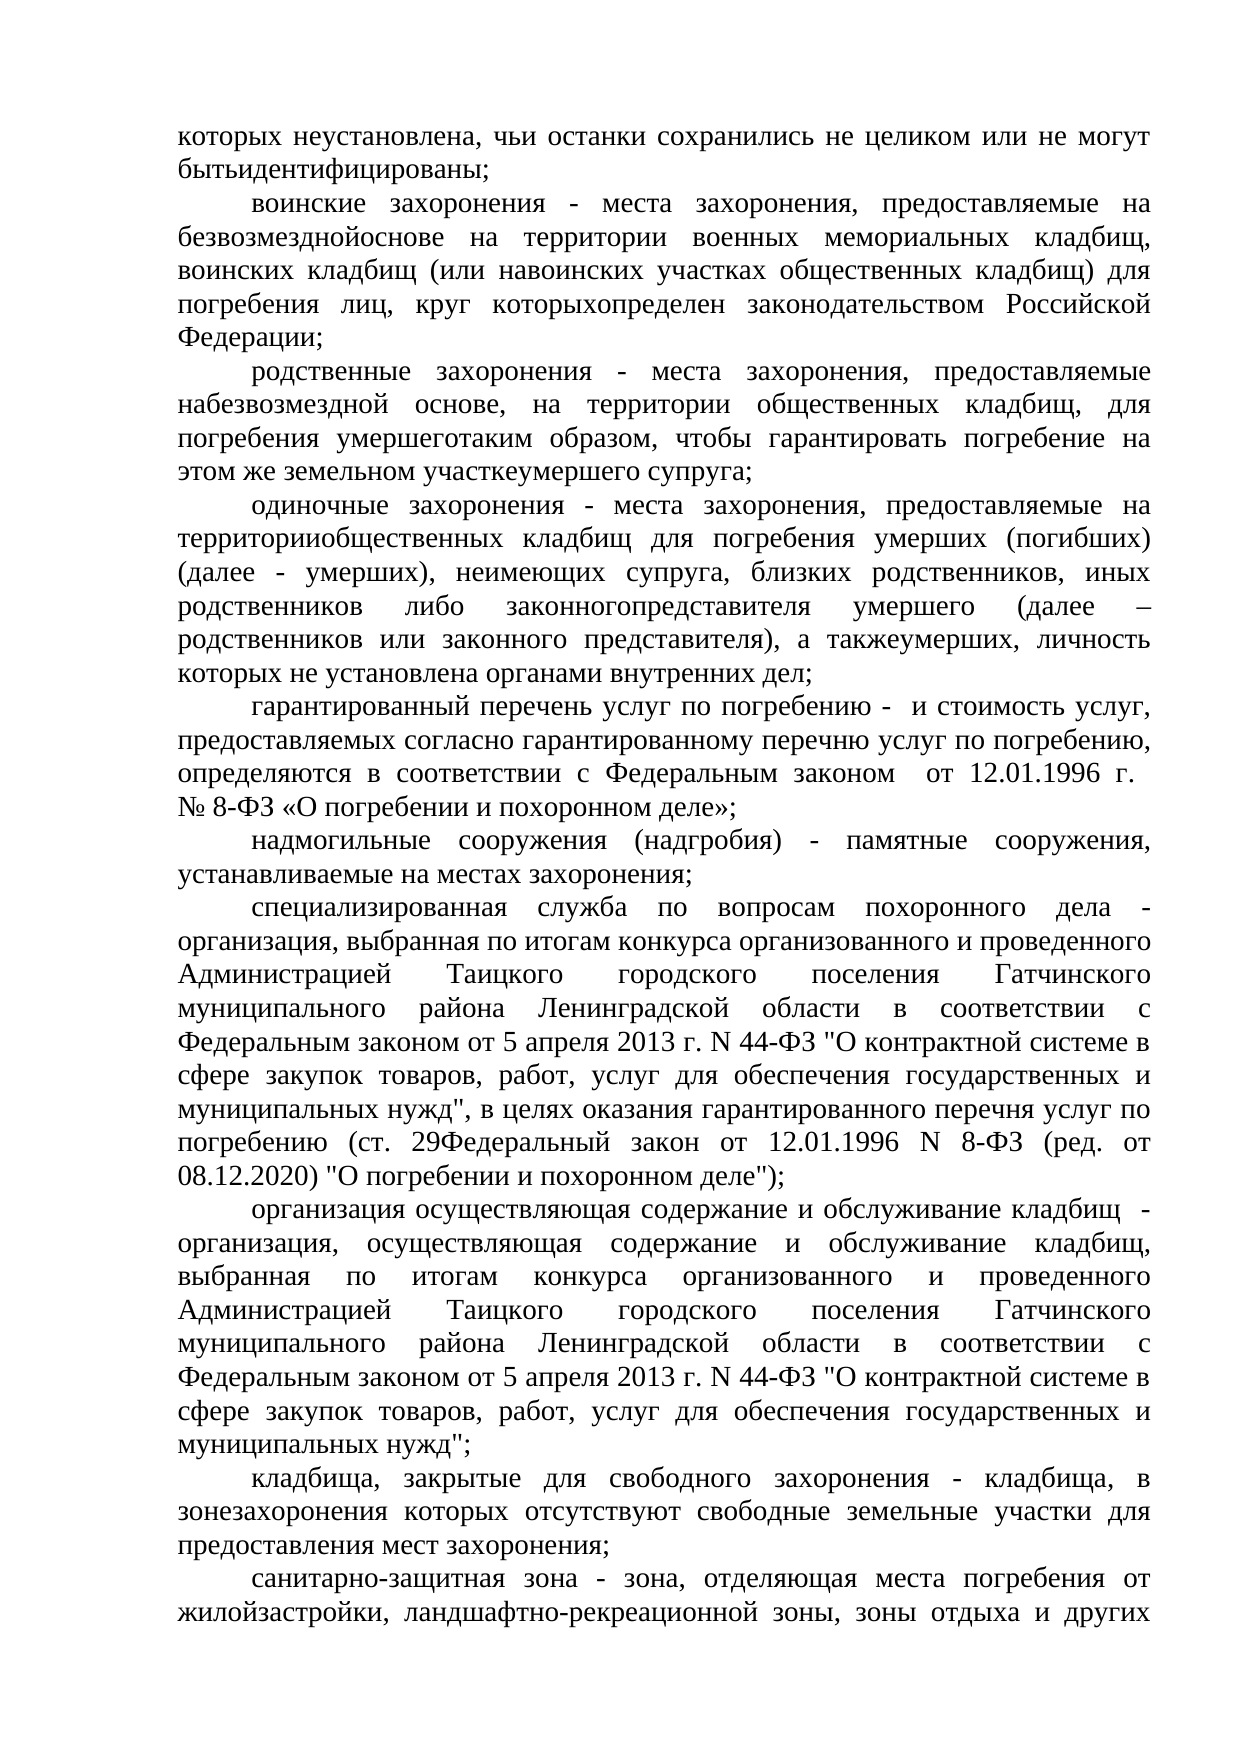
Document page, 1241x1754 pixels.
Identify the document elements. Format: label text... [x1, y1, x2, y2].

text гарантированный перечень услуг по погребению - и стоимость услуг, предоставляемых согласно гарантированному перечню услуг по погребению, определяются в соответствии с Федеральным законом от 12.01.1996 г. № 8-ФЗ «О погребении и похоронном деле»; [177, 688, 1152, 822]
text надмогильные сооружения (надгробия) - памятные сооружения, устанавливаемые на местах захоронения; [177, 822, 1152, 889]
text организация осуществляющая содержание и обслуживание кладбищ -организация, осуществляющая содержание и обслуживание кладбищ, выбранная по итогам конкурса организованного и проведенного Администрацией Таицкого городского поселения Гатчинского муниципального района Ленинградской области в соответствии с Федеральным законом от 5 апреля 2013 г. N 44-ФЗ "О контрактной системе в сфере закупок товаров, работ, услуг для обеспечения государственных и муниципальных нужд"; [177, 1191, 1152, 1460]
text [177, 1560, 1152, 1627]
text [177, 118, 1152, 185]
text одиночные захоронения - места захоронения, предоставляемые на территорииобщественных кладбищ для погребения умерших (погибших) (далее - умерших), неимеющих супруга, близких родственников, иных родственников либо законногопредставителя умершего (далее – родственников или законного представителя), а такжеумерших, личность которых не установлена органами внутренних дел; [177, 487, 1152, 688]
text кладбища, закрытые для свободного захоронения - кладбища, в зонезахоронения которых отсутствуют свободные земельные участки для предоставления мест захоронения; [177, 1460, 1152, 1560]
text специализированная служба по вопросам похоронного дела - организация, выбранная по итогам конкурса организованного и проведенного Администрацией Таицкого городского поселения Гатчинского муниципального района Ленинградской области в соответствии с Федеральным законом от 5 апреля 2013 г. N 44-ФЗ "О контрактной системе в сфере закупок товаров, работ, услуг для обеспечения государственных и муниципальных нужд", в целях оказания гарантированного перечня услуг по погребению (ст. 29Федеральный закон от 12.01.1996 N 8-ФЗ (ред. от 08.12.2020) "О погребении и похоронном деле"); [177, 889, 1152, 1191]
text родственные захоронения - места захоронения, предоставляемые набезвозмездной основе, на территории общественных кладбищ, для погребения умершеготаким образом, чтобы гарантировать погребение на этом же земельном участкеумершего супруга; [177, 353, 1152, 487]
text воинские захоронения - места захоронения, предоставляемые на безвозмезднойоснове на территории военных мемориальных кладбищ, воинских кладбищ (или навоинских участках общественных кладбищ) для погребения лиц, круг которыхопределен законодательством Российской Федерации; [177, 185, 1152, 353]
